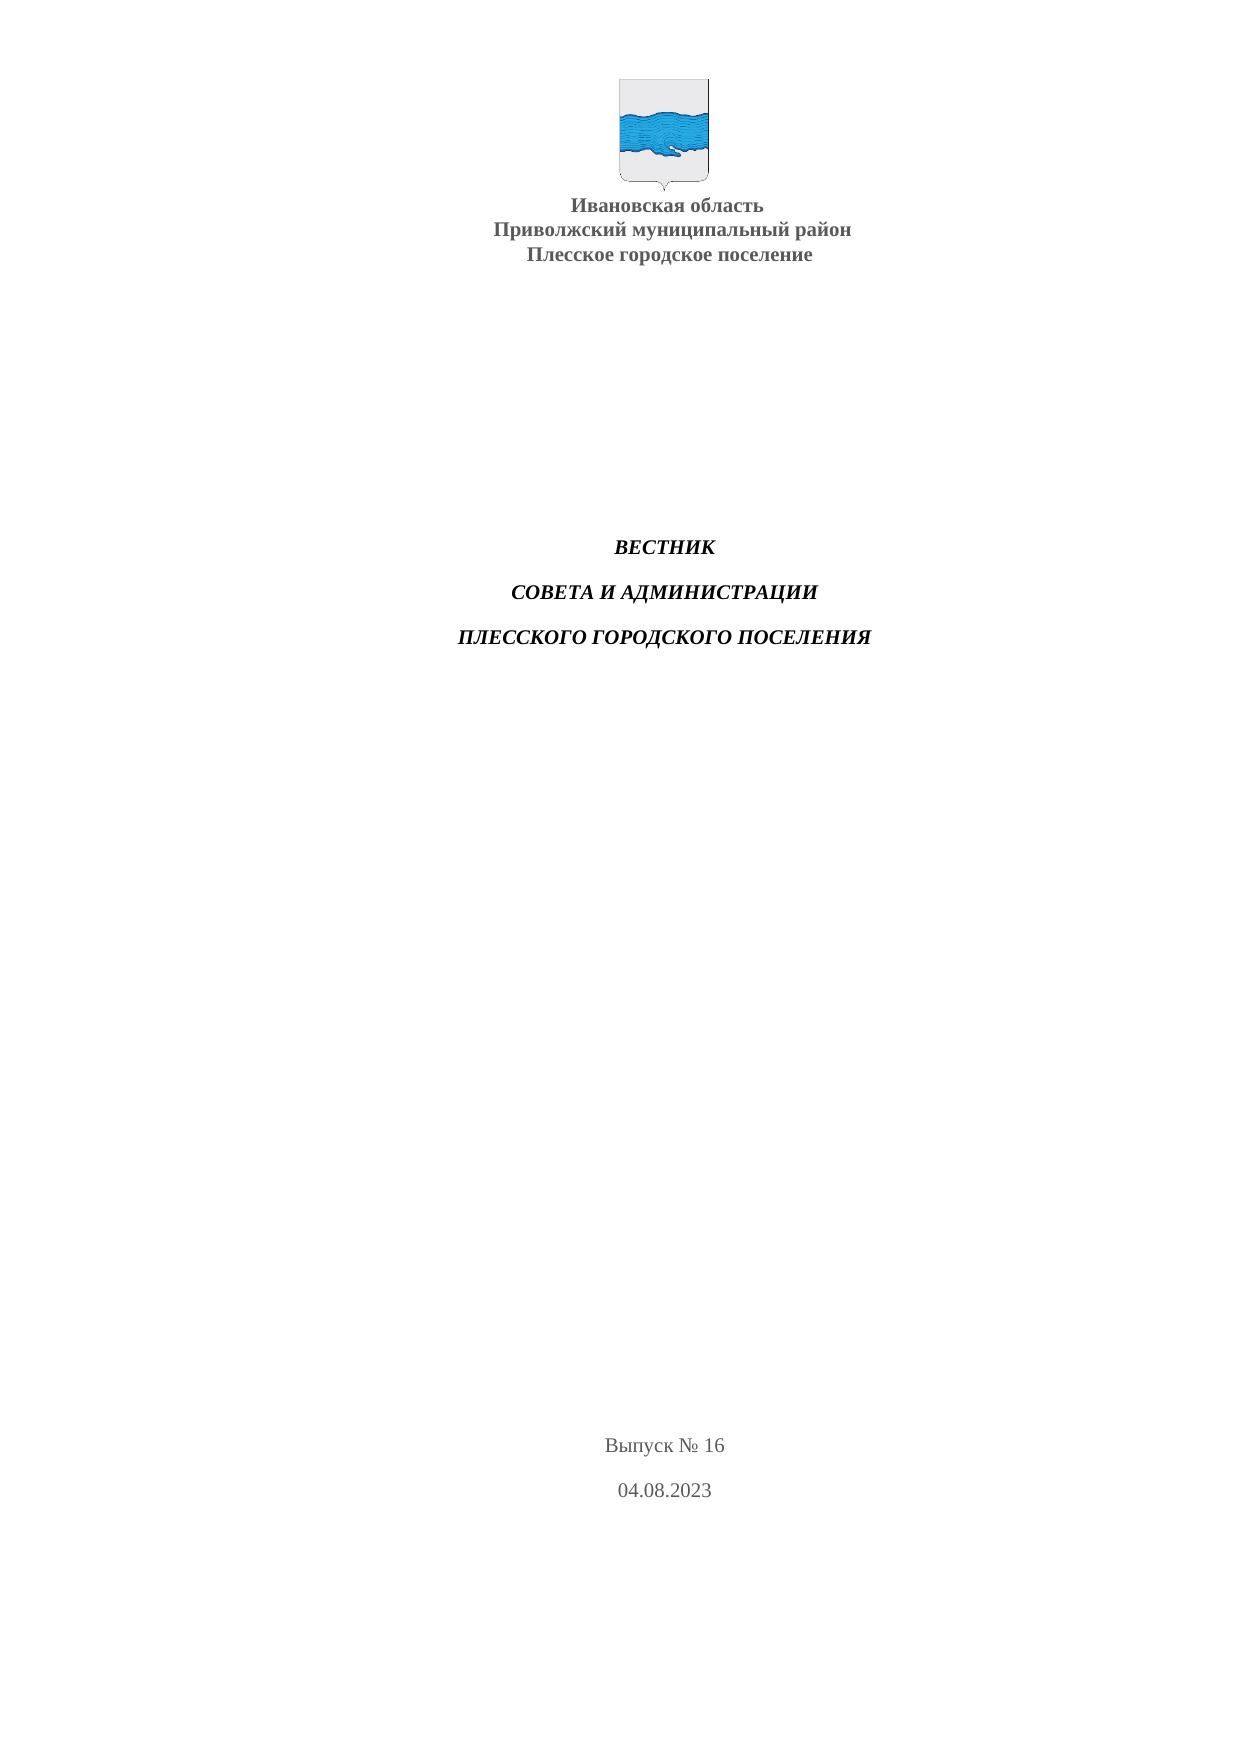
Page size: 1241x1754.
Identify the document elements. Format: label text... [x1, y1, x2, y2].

text ВЕСТНИК [148, 535, 1181, 559]
text Выпуск № 16 [148, 1433, 1181, 1457]
text ПЛЕССКОГО ГОРОДСКОГО ПОСЕЛЕНИЯ [148, 625, 1181, 649]
text Ивановская область [148, 193, 1181, 217]
text Приволжский муниципальный район [148, 217, 1181, 241]
text 04.08.2023 [148, 1478, 1181, 1502]
text СОВЕТА И АДМИНИСТРАЦИИ [148, 580, 1181, 604]
picture [615, 77, 714, 194]
text Плесское городское поселение [148, 241, 1181, 266]
